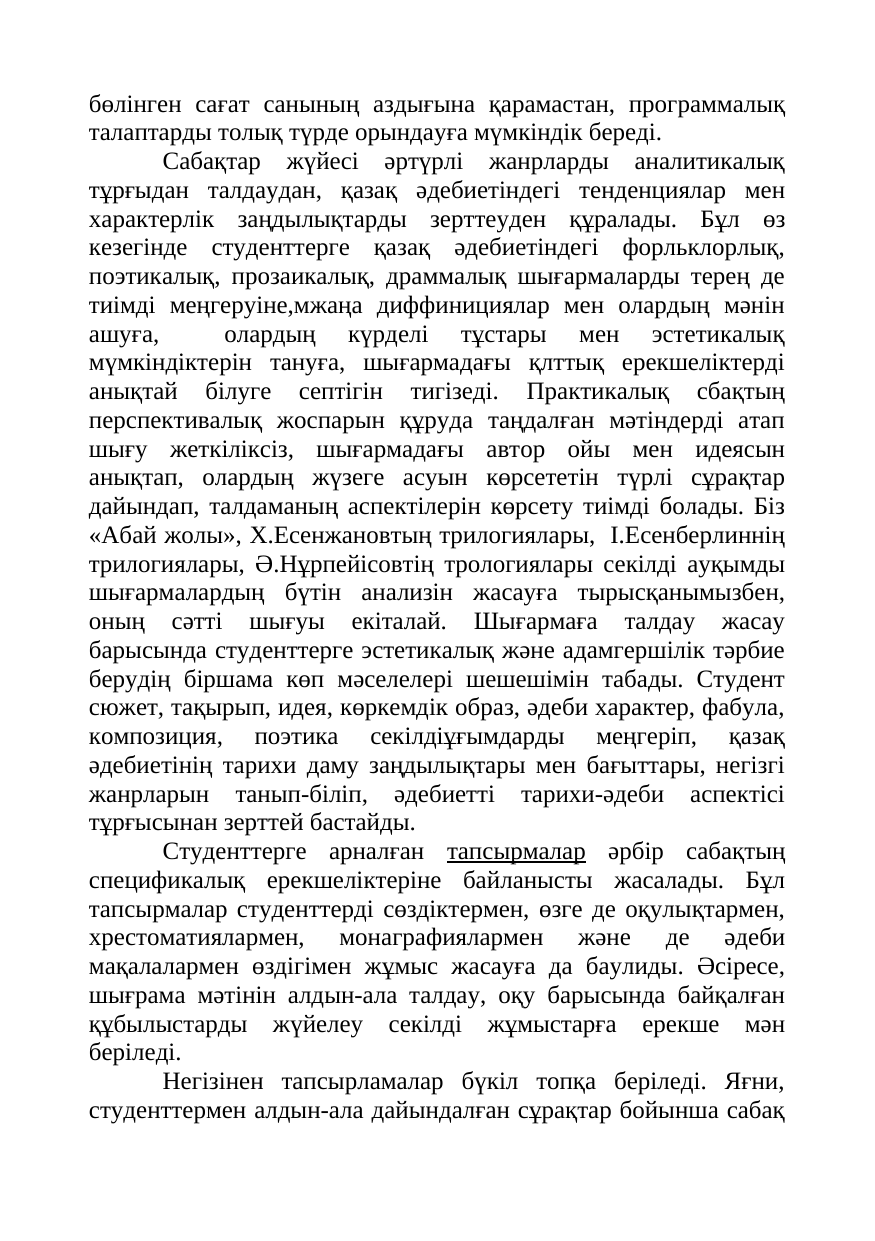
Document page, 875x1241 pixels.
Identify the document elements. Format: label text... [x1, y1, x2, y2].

text Студенттерге арналған тапсырмалар әрбір сабақтың спецификалық ерекшеліктеріне байланысты жасалады. Бұл тапсырмалар студенттерді сөздіктермен, өзге де оқулықтармен, хрестоматиялармен, монаграфиялармен және де әдеби мақалалармен өздігімен жұмыс жасауға да баулиды. Әсіресе, шығрама мәтінін алдын-ала талдау, оқу барысында байқалған құбылыстарды жүйелеу секілді жұмыстарға ерекше мән беріледі. [89, 836, 785, 1066]
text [89, 1066, 785, 1124]
text Сабақтар жүйесі әртүрлі жанрларды аналитикалық тұрғыдан талдаудан, қазақ әдебиетіндегі тенденциялар мен характерлік заңдылықтарды зерттеуден құралады. Бұл өз кезегінде студенттерге қазақ әдебиетіндегі форльклорлық, поэтикалық, прозаикалық, драммалық шығармаларды терең де тиімді меңгеруіне,мжаңа диффинициялар мен олардың мәнін ашуға, олардың күрделі тұстары мен эстетикалық мүмкіндіктерін тануға, шығармадағы қлттық ерекшеліктерді анықтай білуге септігін тигізеді. Практикалық сбақтың перспективалық жоспарын құруда таңдалған мәтіндерді атап шығу жеткіліксіз, шығармадағы автор ойы мен идеясын анықтап, олардың жүзеге асуын көрсететін түрлі сұрақтар дайындап, талдаманың аспектілерін көрсету тиімді болады. Біз «Абай жолы», Х.Есенжановтың трилогиялары, І.Есенберлиннің трилогиялары, Ә.Нұрпейісовтің трологиялары секілді ауқымды шығармалардың бүтін анализін жасауға тырысқанымызбен, оның сәтті шығуы екіталай. Шығармаға талдау жасау барысында студенттерге эстетикалық және адамгершілік тәрбие берудің біршама көп мәселелері шешешімін табады. Студент сюжет, тақырып, идея, көркемдік образ, әдеби характер, фабула, композиция, поэтика секілдіұғымдарды меңгеріп, қазақ әдебиетінің тарихи даму заңдылықтары мен бағыттары, негізгі жанрларын танып-біліп, әдебиетті тарихи-әдеби аспектісі тұрғысынан зерттей бастайды. [89, 146, 785, 836]
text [89, 89, 785, 146]
